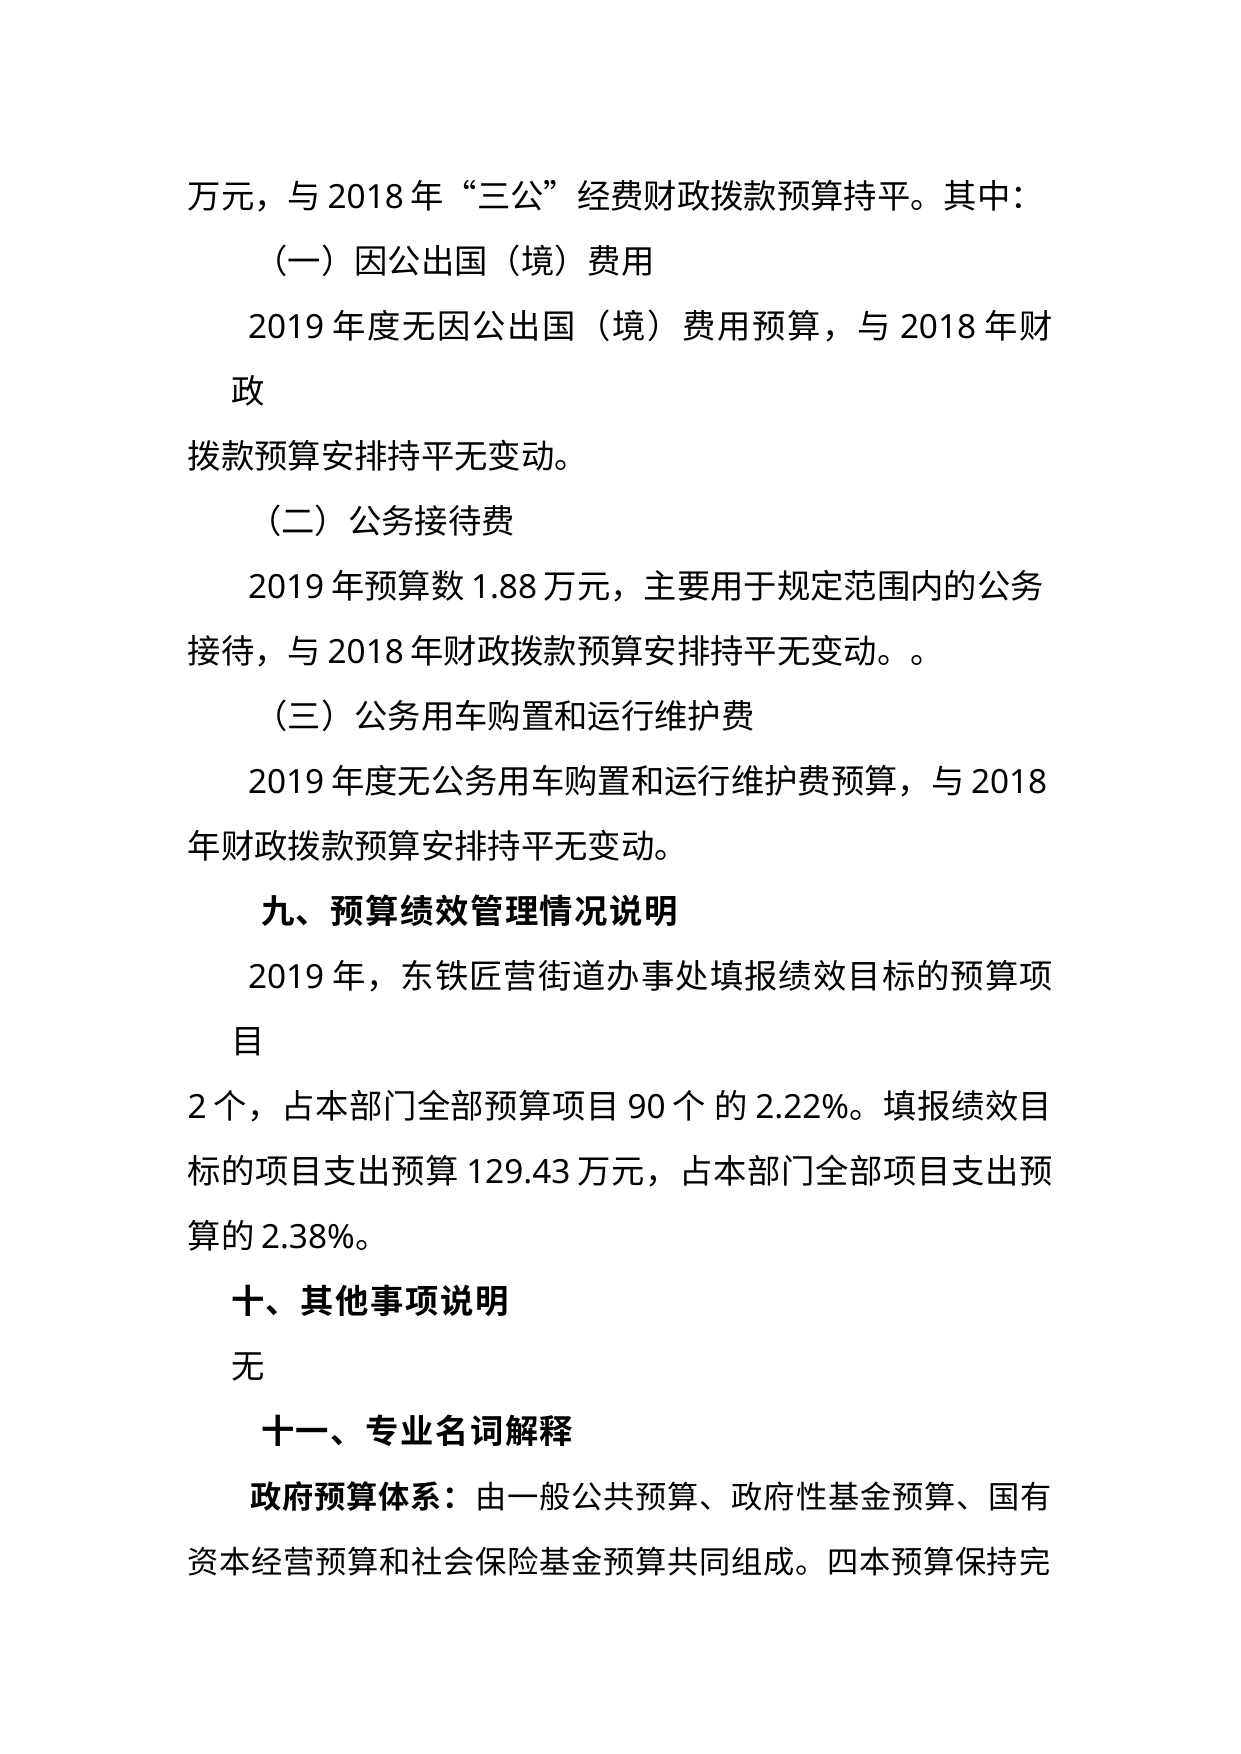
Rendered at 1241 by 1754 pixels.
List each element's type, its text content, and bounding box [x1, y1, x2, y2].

text 2019年，东铁匠营街道办事处填报绩效目标的预算项目 [231, 942, 1053, 1072]
text 2019年度无公务用车购置和运行维护费预算，与2018 [231, 747, 1053, 812]
text 拨款预算安排持平无变动。 [187, 422, 1053, 487]
text （三）公务用车购置和运行维护费 [187, 682, 1053, 747]
text 2个，占本部门全部预算项目90个 的2.22%。填报绩效目标的项目支出预算129.43万元，占本部门全部项目支出预算的2.38%。 [187, 1072, 1053, 1267]
text 无 [187, 1332, 1053, 1397]
text （二）公务接待费 [231, 487, 1053, 552]
text 年财政拨款预算安排持平无变动。 [187, 812, 1053, 877]
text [187, 162, 1053, 227]
text 十、其他事项说明 [187, 1267, 1053, 1332]
text 2019年度无因公出国（境）费用预算，与2018年财政 [231, 292, 1053, 422]
text 九、预算绩效管理情况说明 [187, 877, 1053, 942]
text 十一、专业名词解释 [187, 1397, 1053, 1462]
text 接待，与2018年财政拨款预算安排持平无变动。。 [187, 617, 1053, 682]
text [187, 1462, 1053, 1592]
text （一）因公出国（境）费用 [187, 227, 1053, 292]
text 2019年预算数1.88万元，主要用于规定范围内的公务 [231, 552, 1053, 617]
